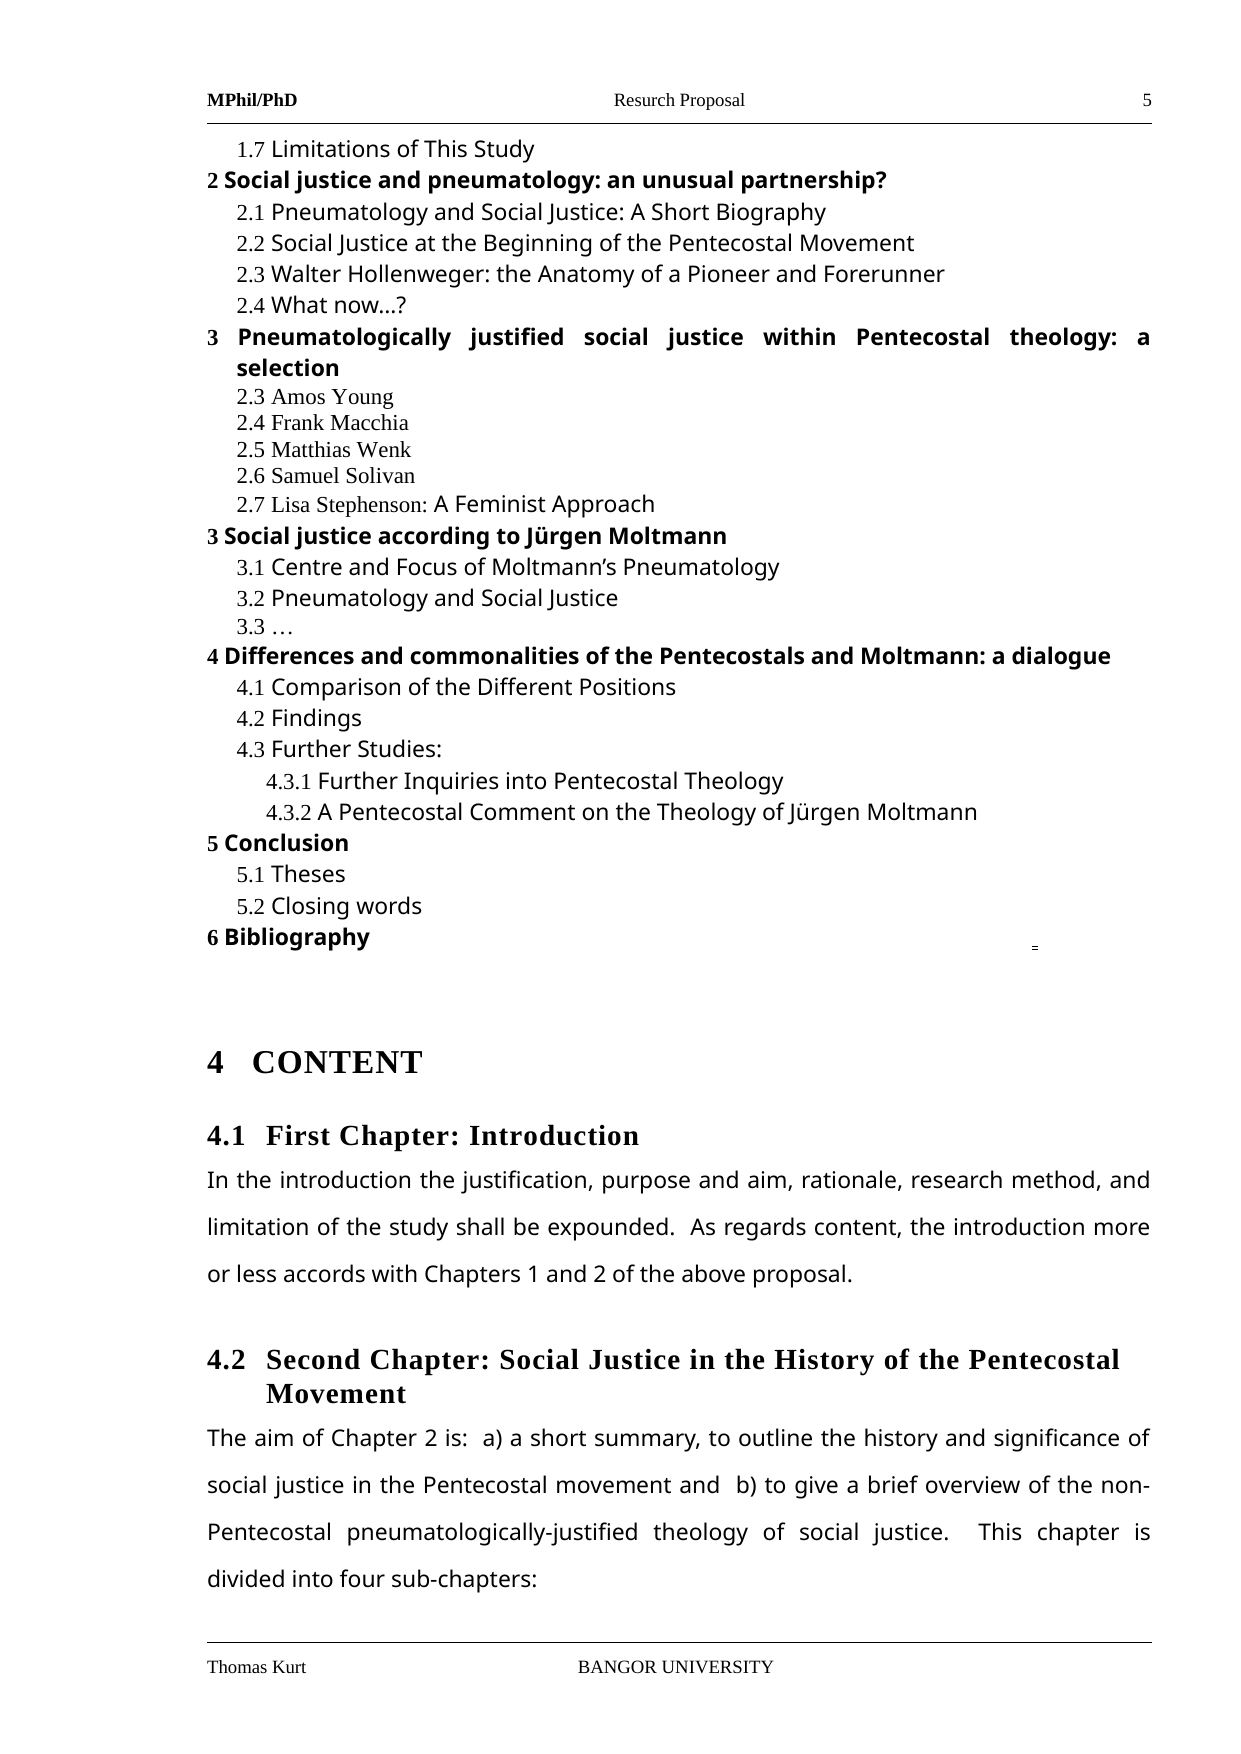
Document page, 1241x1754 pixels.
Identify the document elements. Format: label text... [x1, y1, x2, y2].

text 6 Bibliography [207, 921, 1152, 952]
text 2.3 Walter Hollenweger: the Anatomy of a Pioneer and Forerunner [236, 258, 1152, 289]
text 2.2 Social Justice at the Beginning of the Pentecostal Movement [236, 227, 1152, 258]
text 3.3 … [236, 613, 1152, 640]
text 3 Pneumatologically justified social justice within Pentecostal theology: a selection [207, 320, 1152, 383]
text 4 Differences and commonalities of the Pentecostals and Moltmann: a dialogue [207, 640, 1152, 671]
text 3.2 Pneumatology and Social Justice [236, 582, 1152, 613]
text In the introduction the justification, purpose and aim, rationale, research method, and limitation of the study shall be expounded. As regards content, the introduction more or less accords with Chapters 1 and 2 of the above proposal. [207, 1164, 1152, 1289]
text 2.1 Pneumatology and Social Justice: A Short Biography [236, 195, 1152, 227]
text 2.5 Matthias Wenk [236, 436, 1152, 462]
text First Chapter: Introduction [207, 1118, 1152, 1152]
text Second Chapter: Social Justice in the History of the Pentecostal Movement [207, 1342, 1152, 1409]
text 4.2 Findings [236, 702, 1152, 733]
text 2.3 Amos Young [236, 383, 1152, 409]
text 3 Social justice according to Jürgen Moltmann [207, 519, 1152, 551]
text 5.1 Theses [236, 858, 1152, 890]
text Content [207, 1042, 1152, 1081]
text 3.1 Centre and Focus of Moltmann’s Pneumatology [236, 551, 1152, 582]
text 2.4 What now…? [236, 289, 1152, 320]
text 1.7 Limitations of This Study [236, 133, 1152, 164]
text 2 Social justice and pneumatology: an unusual partnership? [207, 164, 1152, 195]
text 2.6 Samuel Solivan [236, 462, 1152, 488]
text 4.3.1 Further Inquiries into Pentecostal Theology [266, 765, 1152, 796]
text 2.4 Frank Macchia [236, 409, 1152, 436]
text The aim of Chapter 2 is: a) a short summary, to outline the history and significance of social justice in the Pentecostal movement and b) to give a brief overview of the non-Pentecostal pneumatologically-justified theology of social justice. This chapter is divided into four sub-chapters: [207, 1422, 1152, 1594]
text 5 Conclusion [207, 827, 1152, 858]
text 5.2 Closing words [236, 890, 1152, 921]
text 2.7 Lisa Stephenson: A Feminist Approach [236, 488, 1152, 519]
text 4.3 Further Studies: [236, 733, 1152, 765]
text 4.3.2 A Pentecostal Comment on the Theology of Jürgen Moltmann [266, 796, 1152, 827]
text 4.1 Comparison of the Different Positions [236, 671, 1152, 702]
